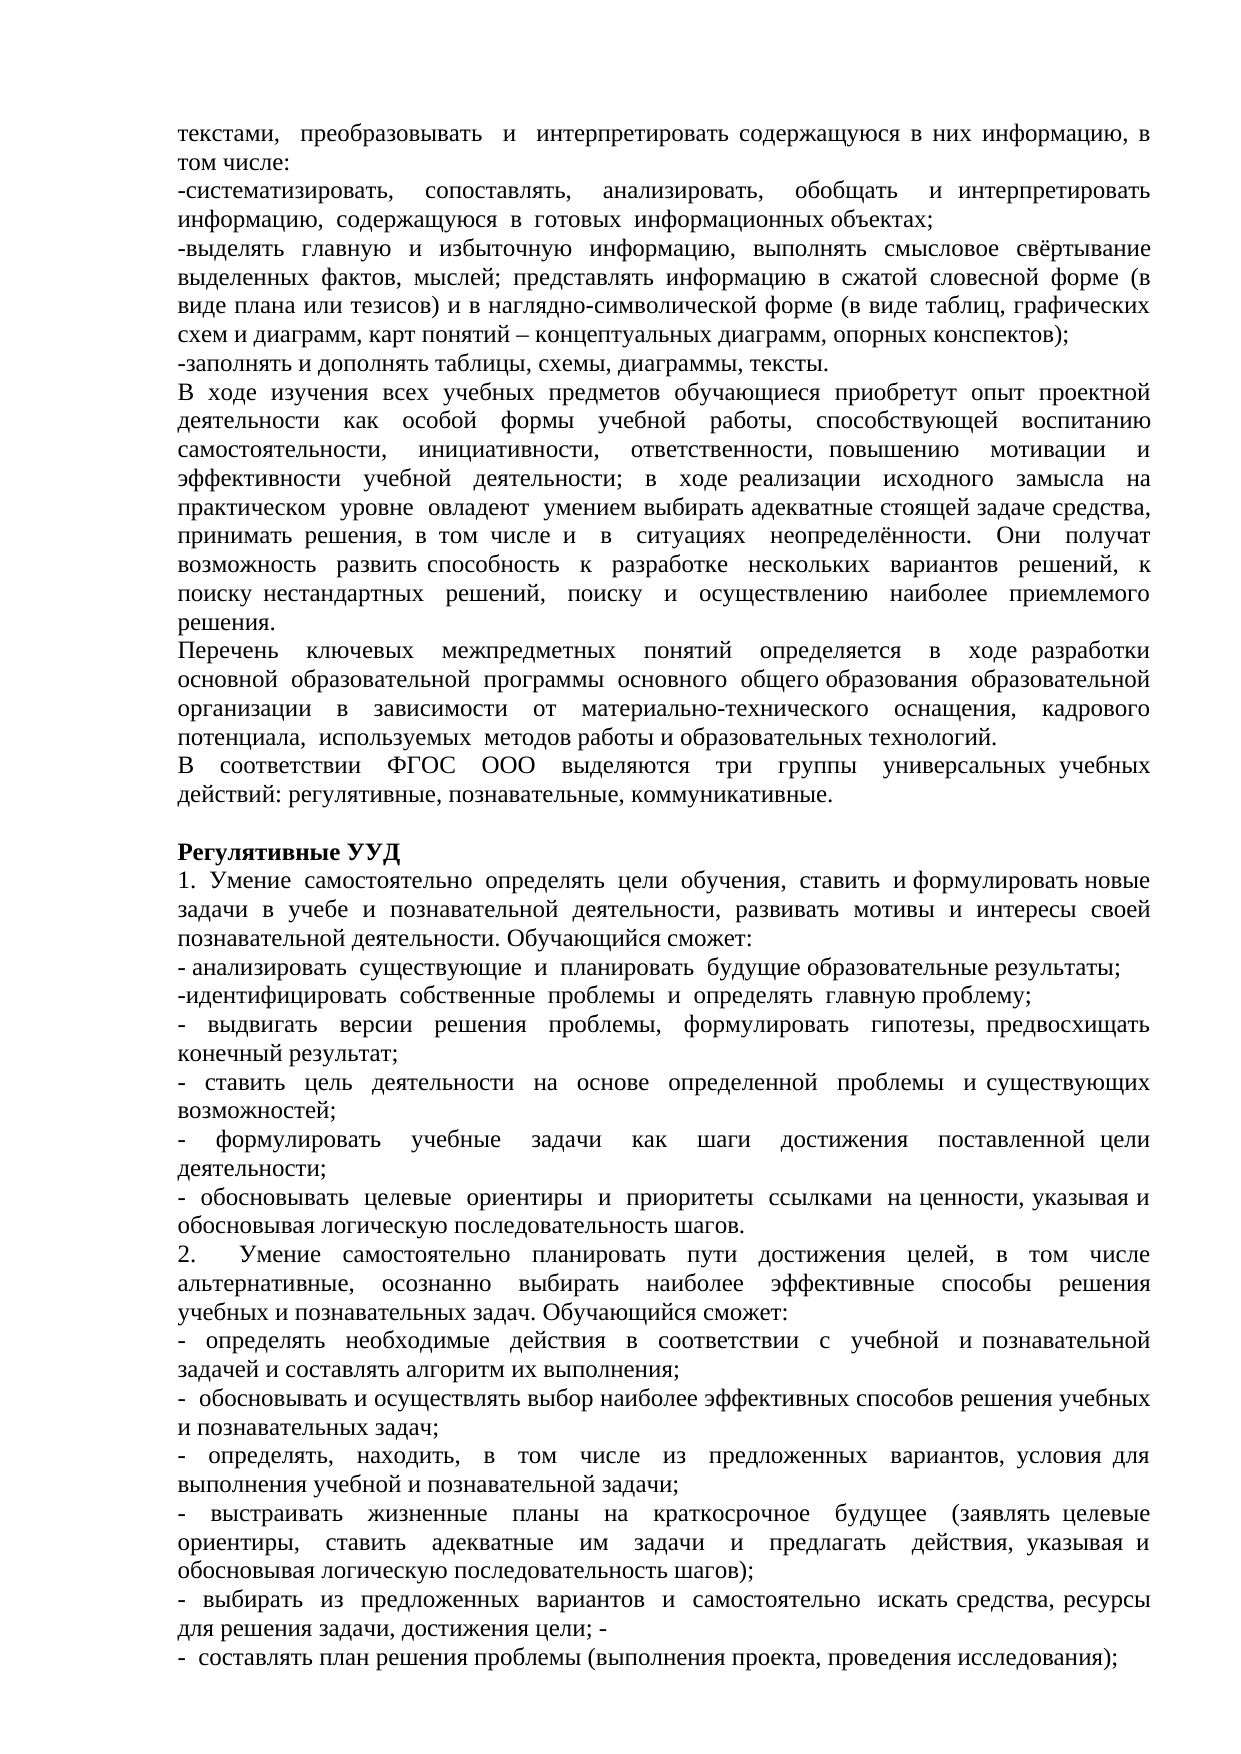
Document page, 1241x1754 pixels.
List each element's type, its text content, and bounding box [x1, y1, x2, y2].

text -идентифицировать собственные проблемы и определять главную проблему; [177, 981, 1152, 1009]
text - выдвигать версии решения проблемы, формулировать гипотезы, предвосхищать конечный результат; [177, 1009, 1152, 1067]
text - определять необходимые действия в соответствии с учебной и познавательной задачей и составлять алгоритм их выполнения; [177, 1326, 1152, 1383]
text Перечень ключевых межпредметных понятий определяется в ходе разработки основной образовательной программы основного общего образования образовательной организации в зависимости от материально-технического оснащения, кадрового потенциала, используемых методов работы и образовательных технологий. [177, 636, 1152, 751]
text - обосновывать и осуществлять выбор наиболее эффективных способов решения учебных и познавательных задач; [177, 1383, 1152, 1441]
text Регулятивные УУД [177, 837, 1152, 866]
text 1. Умение самостоятельно определять цели обучения, ставить и формулировать новые задачи в учебе и познавательной деятельности, развивать мотивы и интересы своей познавательной деятельности. Обучающийся сможет: [177, 866, 1152, 952]
text -заполнять и дополнять таблицы, схемы, диаграммы, тексты. [177, 348, 1152, 377]
text - выстраивать жизненные планы на краткосрочное будущее (заявлять целевые ориентиры, ставить адекватные им задачи и предлагать действия, указывая и обосновывая логическую последовательность шагов); [177, 1498, 1152, 1584]
text - определять, находить, в том числе из предложенных вариантов, условия для выполнения учебной и познавательной задачи; [177, 1441, 1152, 1498]
text -систематизировать, сопоставлять, анализировать, обобщать и интерпретировать информацию, содержащуюся в готовых информационных объектах; [177, 176, 1152, 233]
text В соответствии ФГОС ООО выделяются три группы универсальных учебных действий: регулятивные, познавательные, коммуникативные. [177, 751, 1152, 808]
text - анализировать существующие и планировать будущие образовательные результаты; [177, 952, 1152, 981]
text В ходе изучения всех учебных предметов обучающиеся приобретут опыт проектной деятельности как особой формы учебной работы, способствующей воспитанию самостоятельности, инициативности, ответственности, повышению мотивации и эффективности учебной деятельности; в ходе реализации исходного замысла на практическом уровне овладеют умением выбирать адекватные стоящей задаче средства, принимать решения, в том числе и в ситуациях неопределённости. Они получат возможность развить способность к разработке нескольких вариантов решений, к поиску нестандартных решений, поиску и осуществлению наиболее приемлемого решения. [177, 377, 1152, 636]
text - выбирать из предложенных вариантов и самостоятельно искать средства, ресурсы для решения задачи, достижения цели; - [177, 1584, 1152, 1642]
text - обосновывать целевые ориентиры и приоритеты ссылками на ценности, указывая и обосновывая логическую последовательность шагов. [177, 1182, 1152, 1239]
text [177, 118, 1152, 176]
text 2. Умение самостоятельно планировать пути достижения целей, в том числе альтернативные, осознанно выбирать наиболее эффективные способы решения учебных и познавательных задач. Обучающийся сможет: [177, 1239, 1152, 1326]
text -выделять главную и избыточную информацию, выполнять смысловое свёртывание выделенных фактов, мыслей; представлять информацию в сжатой словесной форме (в виде плана или тезисов) и в наглядно-символической форме (в виде таблиц, графических схем и диаграмм, карт понятий – концептуальных диаграмм, опорных конспектов); [177, 233, 1152, 348]
text - формулировать учебные задачи как шаги достижения поставленной цели деятельности; [177, 1124, 1152, 1182]
text - составлять план решения проблемы (выполнения проекта, проведения исследования); [177, 1642, 1152, 1671]
text - ставить цель деятельности на основе определенной проблемы и существующих возможностей; [177, 1067, 1152, 1124]
